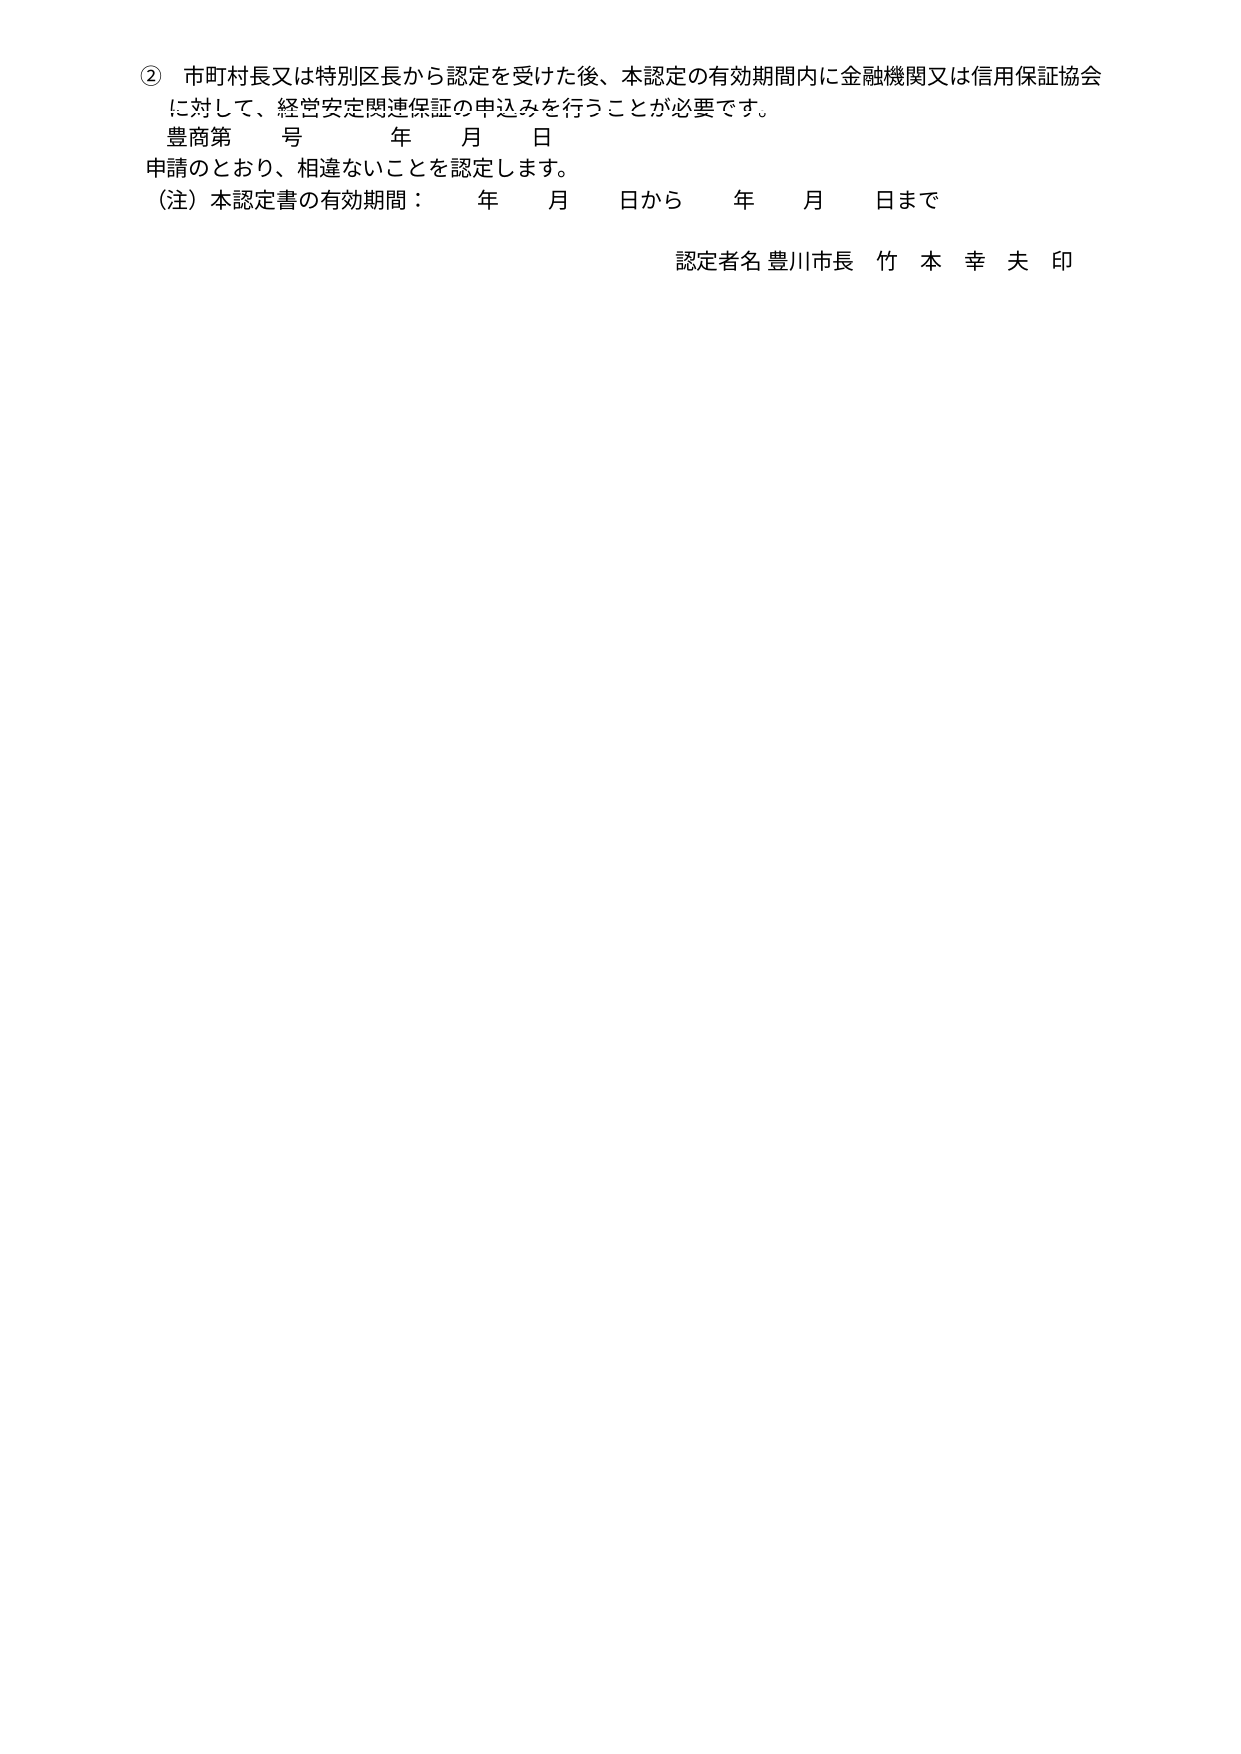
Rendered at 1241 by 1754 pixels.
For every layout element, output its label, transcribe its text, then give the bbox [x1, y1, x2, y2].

text ② 市町村長又は特別区長から認定を受けた後、本認定の有効期間内に金融機関又は信用保証協会 に対して、経営安定関連保証の申込みを行うことが必要です。 [118, 59, 1122, 122]
